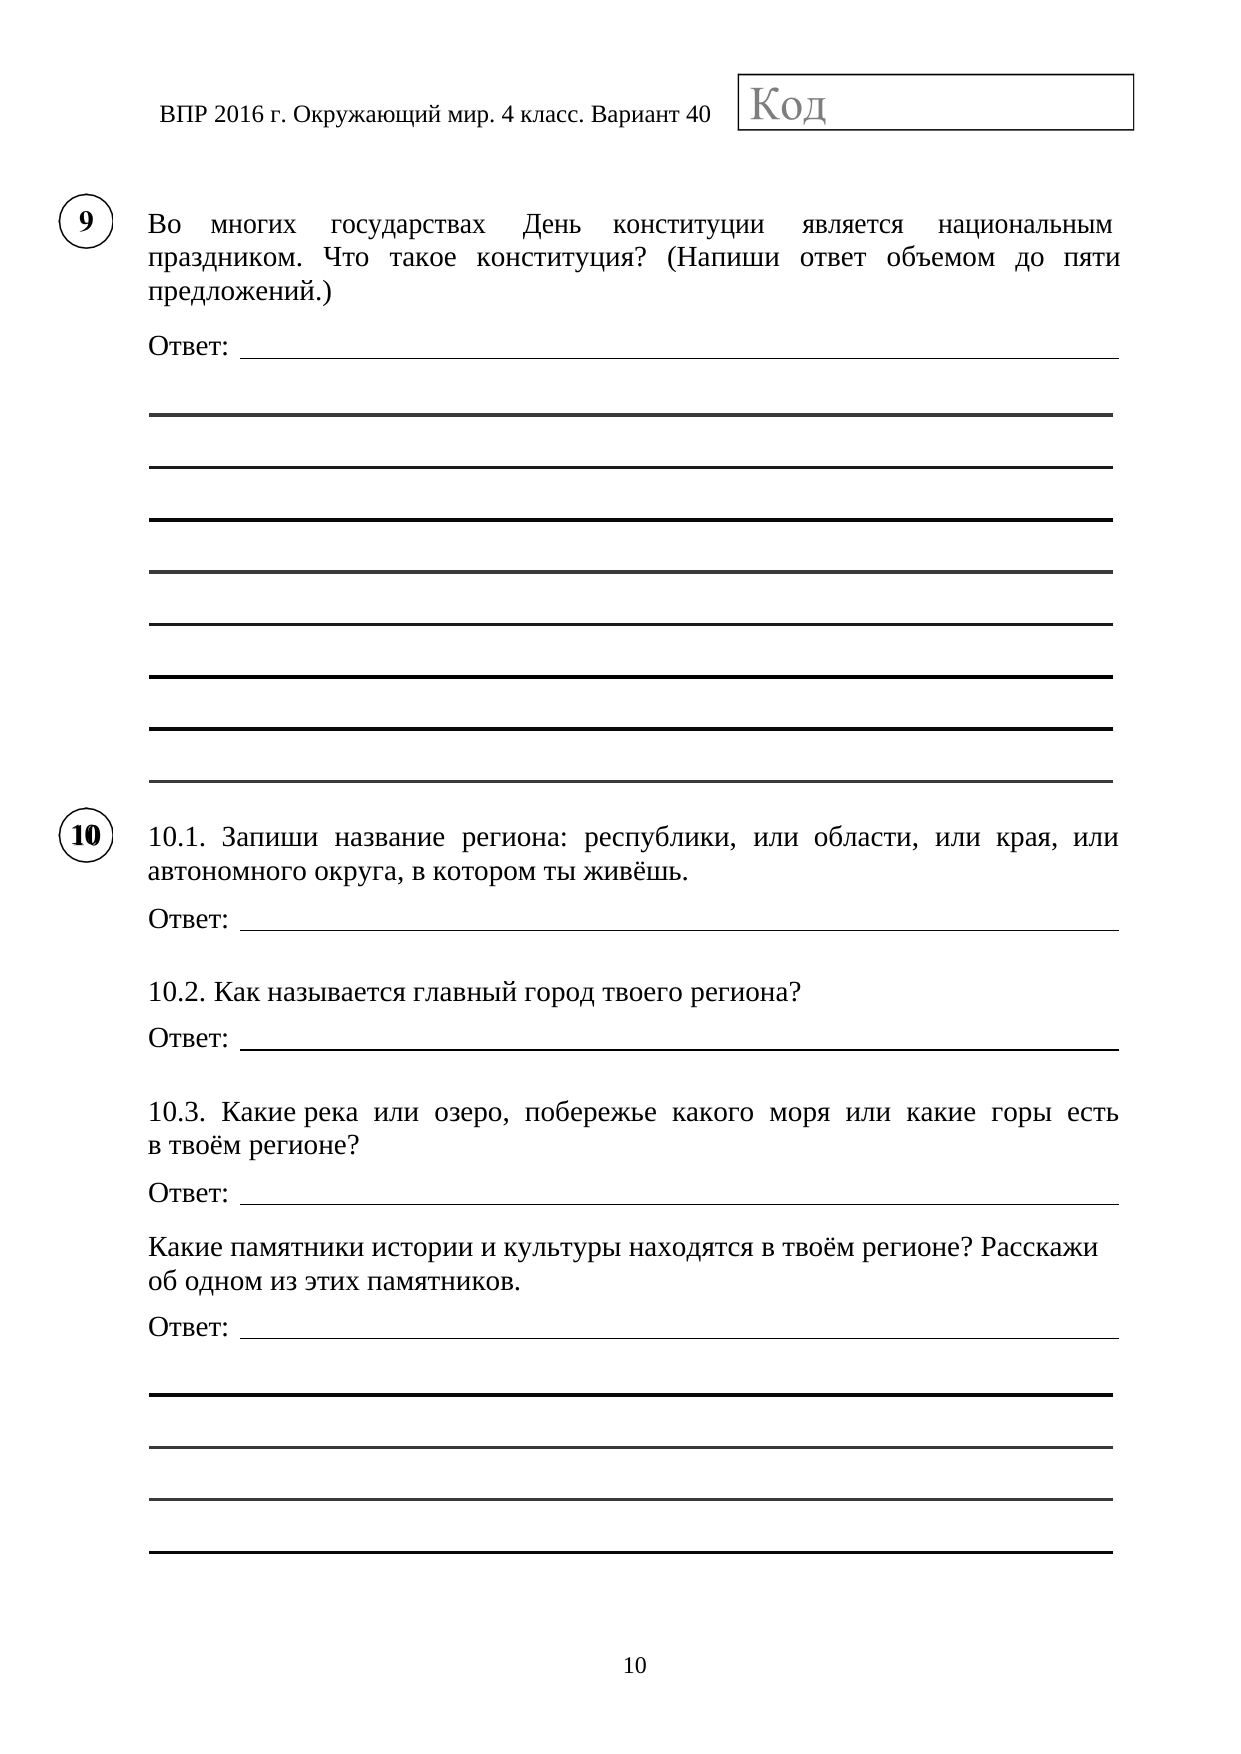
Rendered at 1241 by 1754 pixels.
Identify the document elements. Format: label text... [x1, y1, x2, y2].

picture [148, 570, 1114, 574]
text Ответ: [148, 1020, 1146, 1053]
picture [148, 413, 1114, 417]
text Ответ: [148, 328, 1146, 362]
text 10 10.1. Запиши название региона: республики, или области, или края, или автономного округа, в котором ты живёшь. [69, 817, 1121, 886]
picture [148, 518, 1114, 522]
text Ответ: [148, 1309, 1146, 1342]
list Как называется главный город твоего региона? [148, 974, 1146, 1008]
picture [148, 727, 1114, 731]
picture [148, 1393, 1114, 1397]
list Какие река или озеро, побережье какого моря или какие горы есть в твоём регионе? [148, 1095, 1121, 1160]
picture [58, 807, 113, 863]
picture [58, 193, 113, 249]
text Ответ: [148, 901, 1146, 934]
text Ответ: [148, 1175, 1146, 1208]
picture [737, 73, 1135, 131]
text праздником. Что такое конституция? (Напиши ответ объемом до пяти предложений.) [148, 239, 1122, 307]
text Какие памятники истории и культуры находятся в твоём регионе? Расскажи об одном из этих памятников. [148, 1229, 1102, 1296]
picture [148, 675, 1114, 679]
